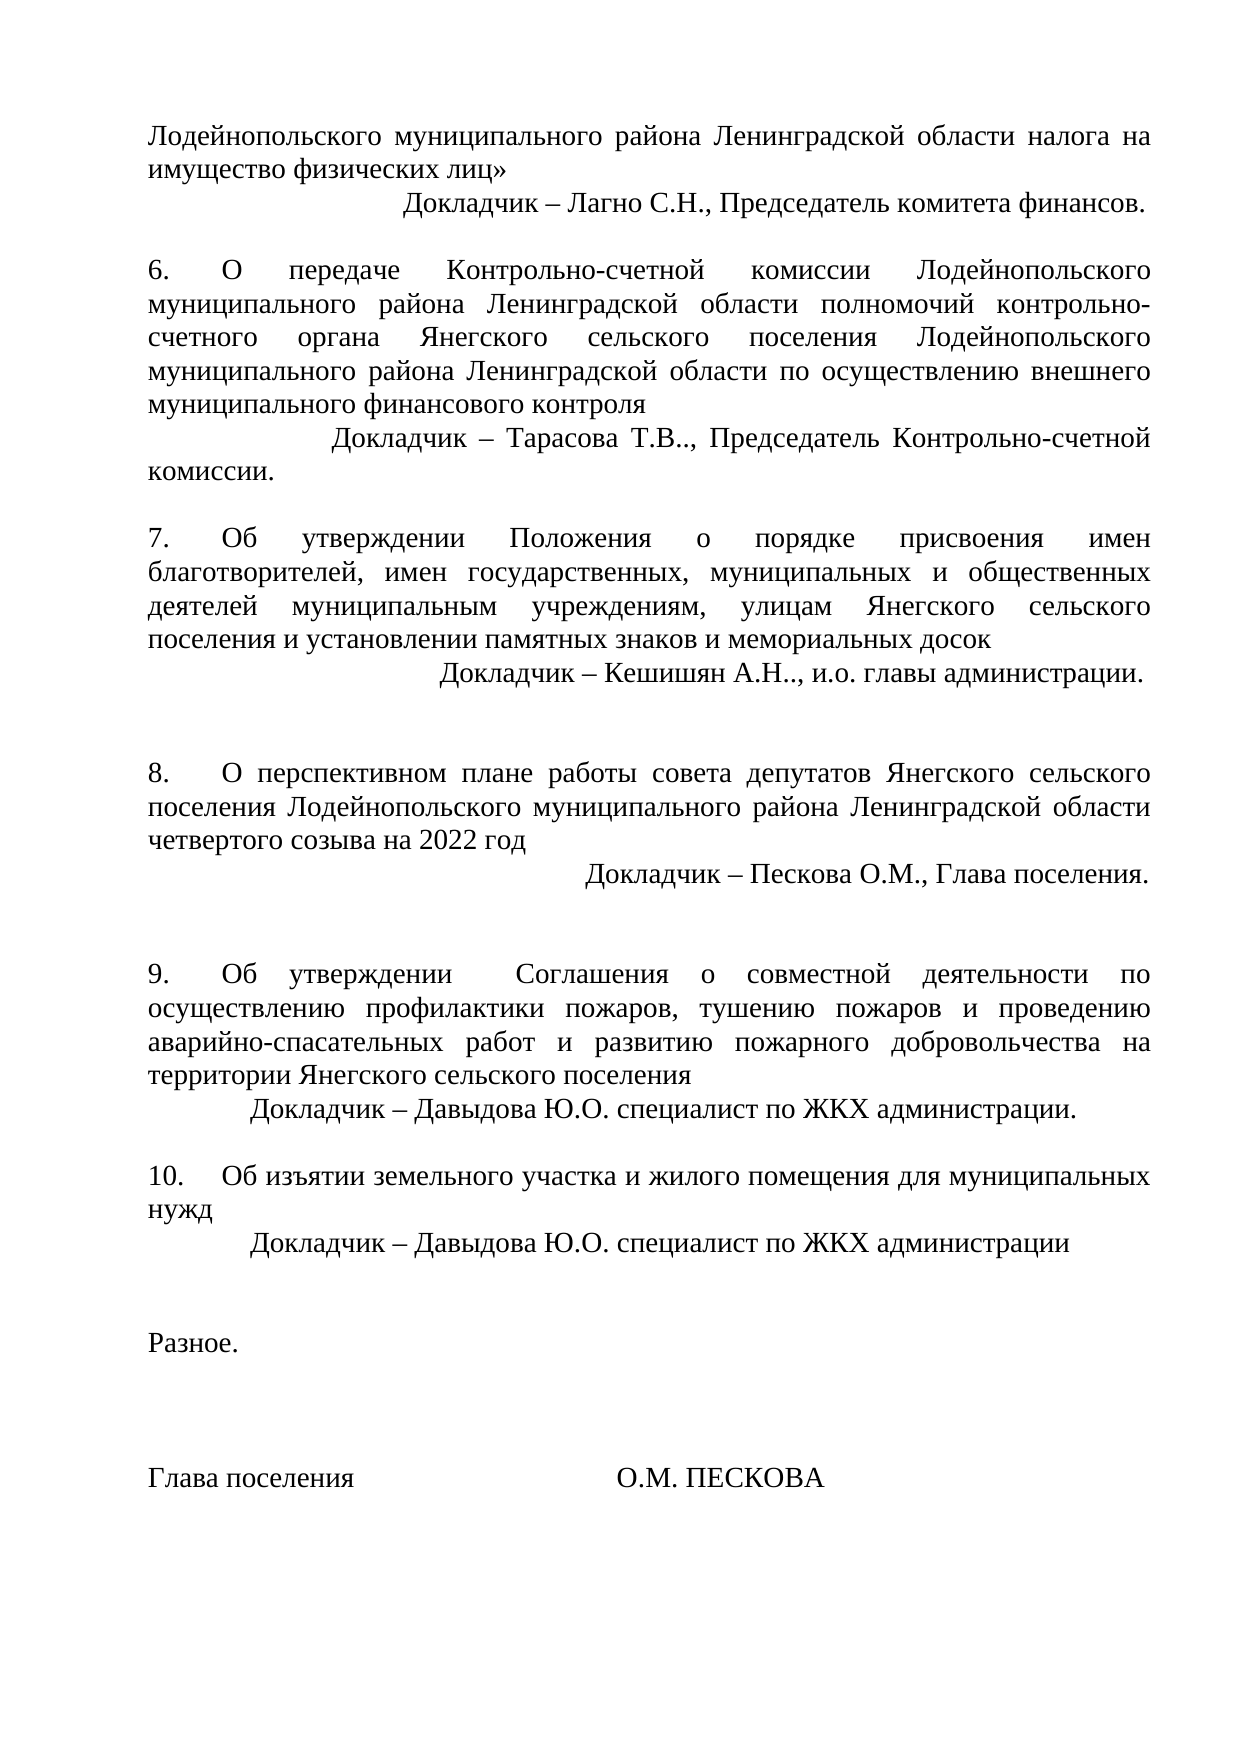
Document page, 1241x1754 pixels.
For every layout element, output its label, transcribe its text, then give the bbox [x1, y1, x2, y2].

text 7. Об утверждении Положения о порядке присвоения имен благотворителей, имен государственных, муниципальных и общественных деятелей муниципальным учреждениям, улицам Янегского сельского поселения и установлении памятных знаков и мемориальных досок [148, 521, 1152, 655]
text Разное. [148, 1326, 1152, 1359]
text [148, 118, 1152, 185]
text 10. Об изъятии земельного участка и жилого помещения для муниципальных нужд [148, 1158, 1152, 1225]
text Докладчик – Тарасова Т.В.., Председатель Контрольно-счетной комиссии. [148, 420, 1152, 487]
text Докладчик – Давыдова Ю.О. специалист по ЖКХ администрации. [148, 1091, 1152, 1124]
text Докладчик – Лагно С.Н., Председатель комитета финансов. [148, 185, 1152, 219]
text 9. Об утверждении Соглашения о совместной деятельности по осуществлению профилактики пожаров, тушению пожаров и проведению аварийно-спасательных работ и развитию пожарного добровольчества на территории Янегского сельского поселения [148, 957, 1152, 1091]
text Глава поселения О.М. ПЕСКОВА [148, 1460, 1152, 1493]
text 8. О перспективном плане работы совета депутатов Янегского сельского поселения Лодейнопольского муниципального района Ленинградской области четвертого созыва на 2022 год [148, 755, 1152, 856]
text Докладчик – Давыдова Ю.О. специалист по ЖКХ администрации [148, 1225, 1152, 1258]
text Докладчик – Кешишян А.Н.., и.о. главы администрации. [148, 655, 1152, 688]
text 6. О передаче Контрольно-счетной комиссии Лодейнопольского муниципального района Ленинградской области полномочий контрольно-счетного органа Янегского сельского поселения Лодейнопольского муниципального района Ленинградской области по осуществлению внешнего муниципального финансового контроля [148, 252, 1152, 420]
text Докладчик – Пескова О.М., Глава поселения. [148, 856, 1152, 889]
